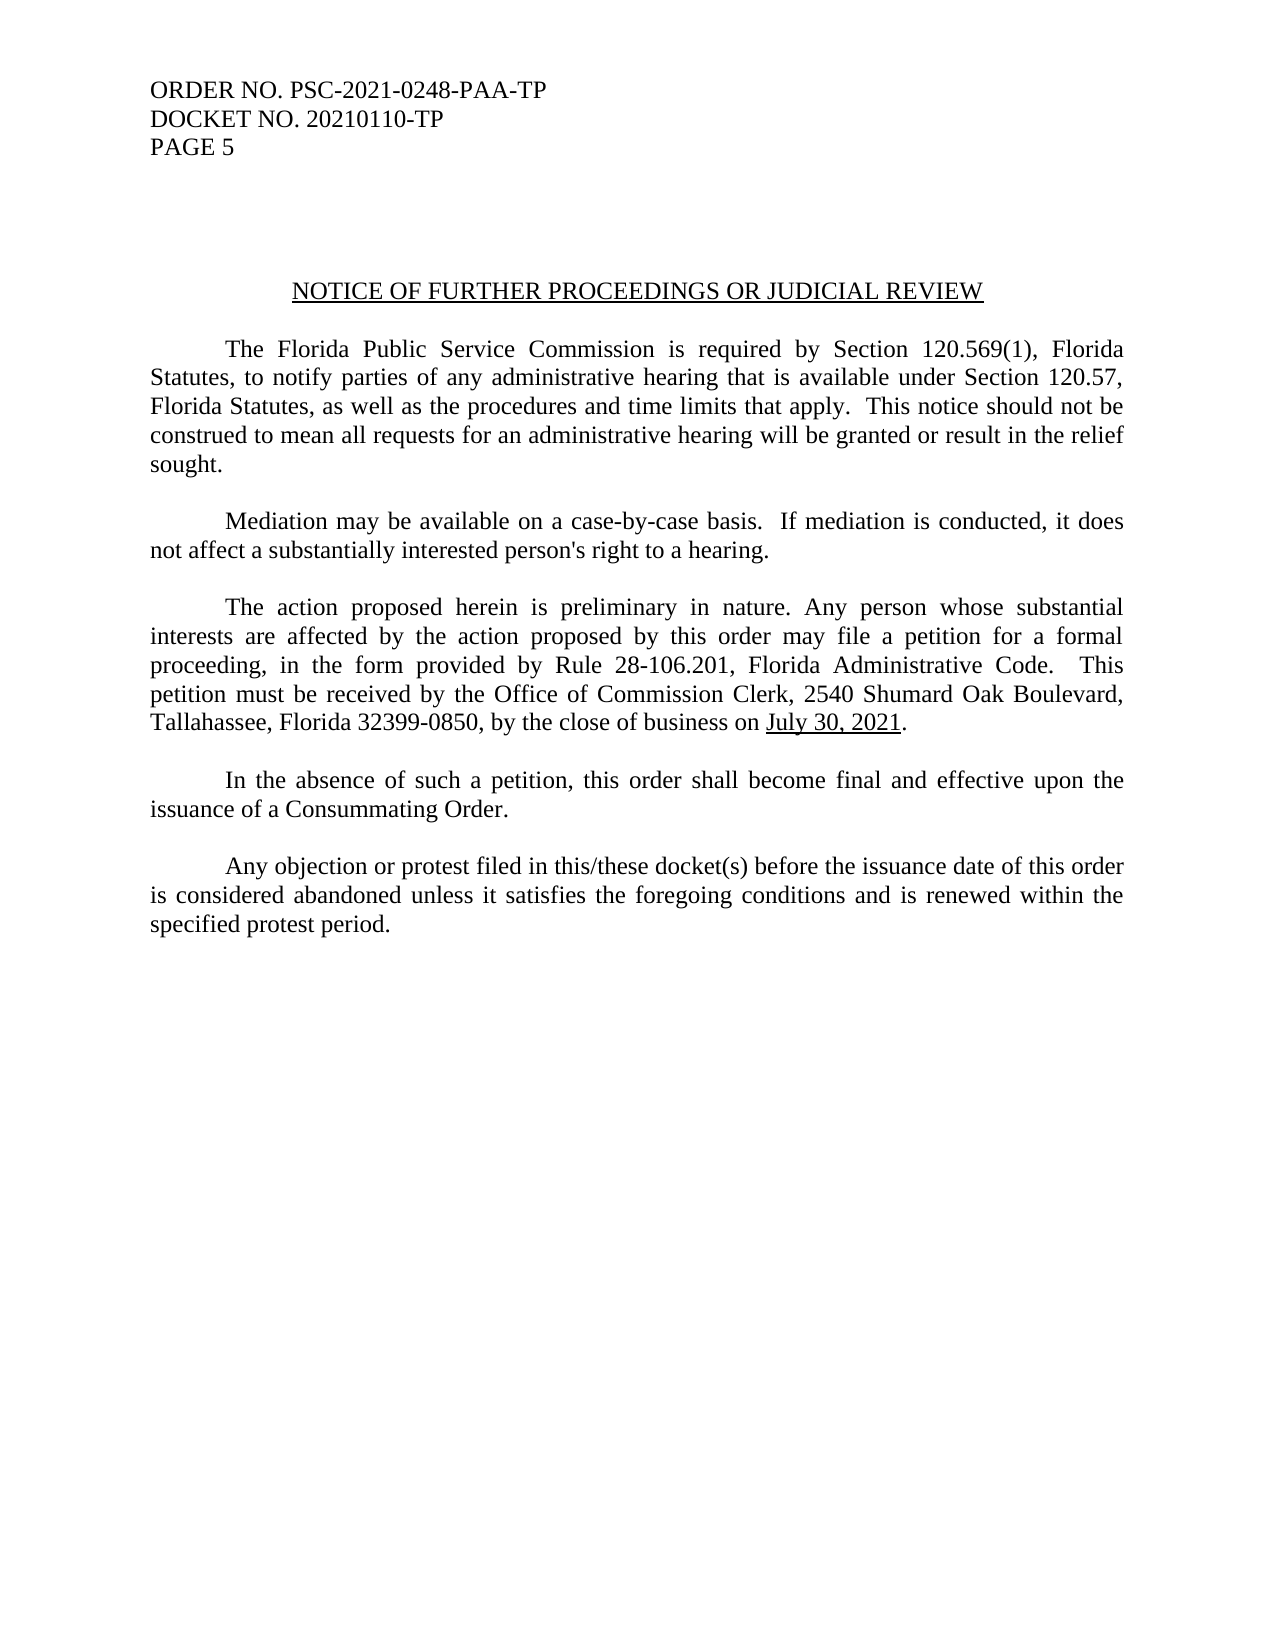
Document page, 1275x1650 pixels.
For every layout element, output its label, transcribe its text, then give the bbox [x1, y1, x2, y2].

text NOTICE OF FURTHER PROCEEDINGS OR JUDICIAL REVIEW [150, 276, 1125, 305]
text The action proposed herein is preliminary in nature. Any person whose substantial interests are affected by the action proposed by this order may file a petition for a formal proceeding, in the form provided by Rule 28-106.201, Florida Administrative Code. This petition must be received by the Office of Commission Clerk, 2540 Shumard Oak Boulevard, Tallahassee, Florida 32399-0850, by the close of business on July 30, 2021. [150, 592, 1125, 736]
text In the absence of such a petition, this order shall become final and effective upon the issuance of a Consummating Order. [150, 765, 1125, 822]
text Any objection or protest filed in this/these docket(s) before the issuance date of this order is considered abandoned unless it satisfies the foregoing conditions and is renewed within the specified protest period. [150, 851, 1125, 937]
text The Florida Public Service Commission is required by Section 120.569(1), Florida Statutes, to notify parties of any administrative hearing that is available under Section 120.57, Florida Statutes, as well as the procedures and time limits that apply. This notice should not be construed to mean all requests for an administrative hearing will be granted or result in the relief sought. [150, 334, 1125, 477]
text Mediation may be available on a case-by-case basis. If mediation is conducted, it does not affect a substantially interested person's right to a hearing. [150, 506, 1125, 564]
